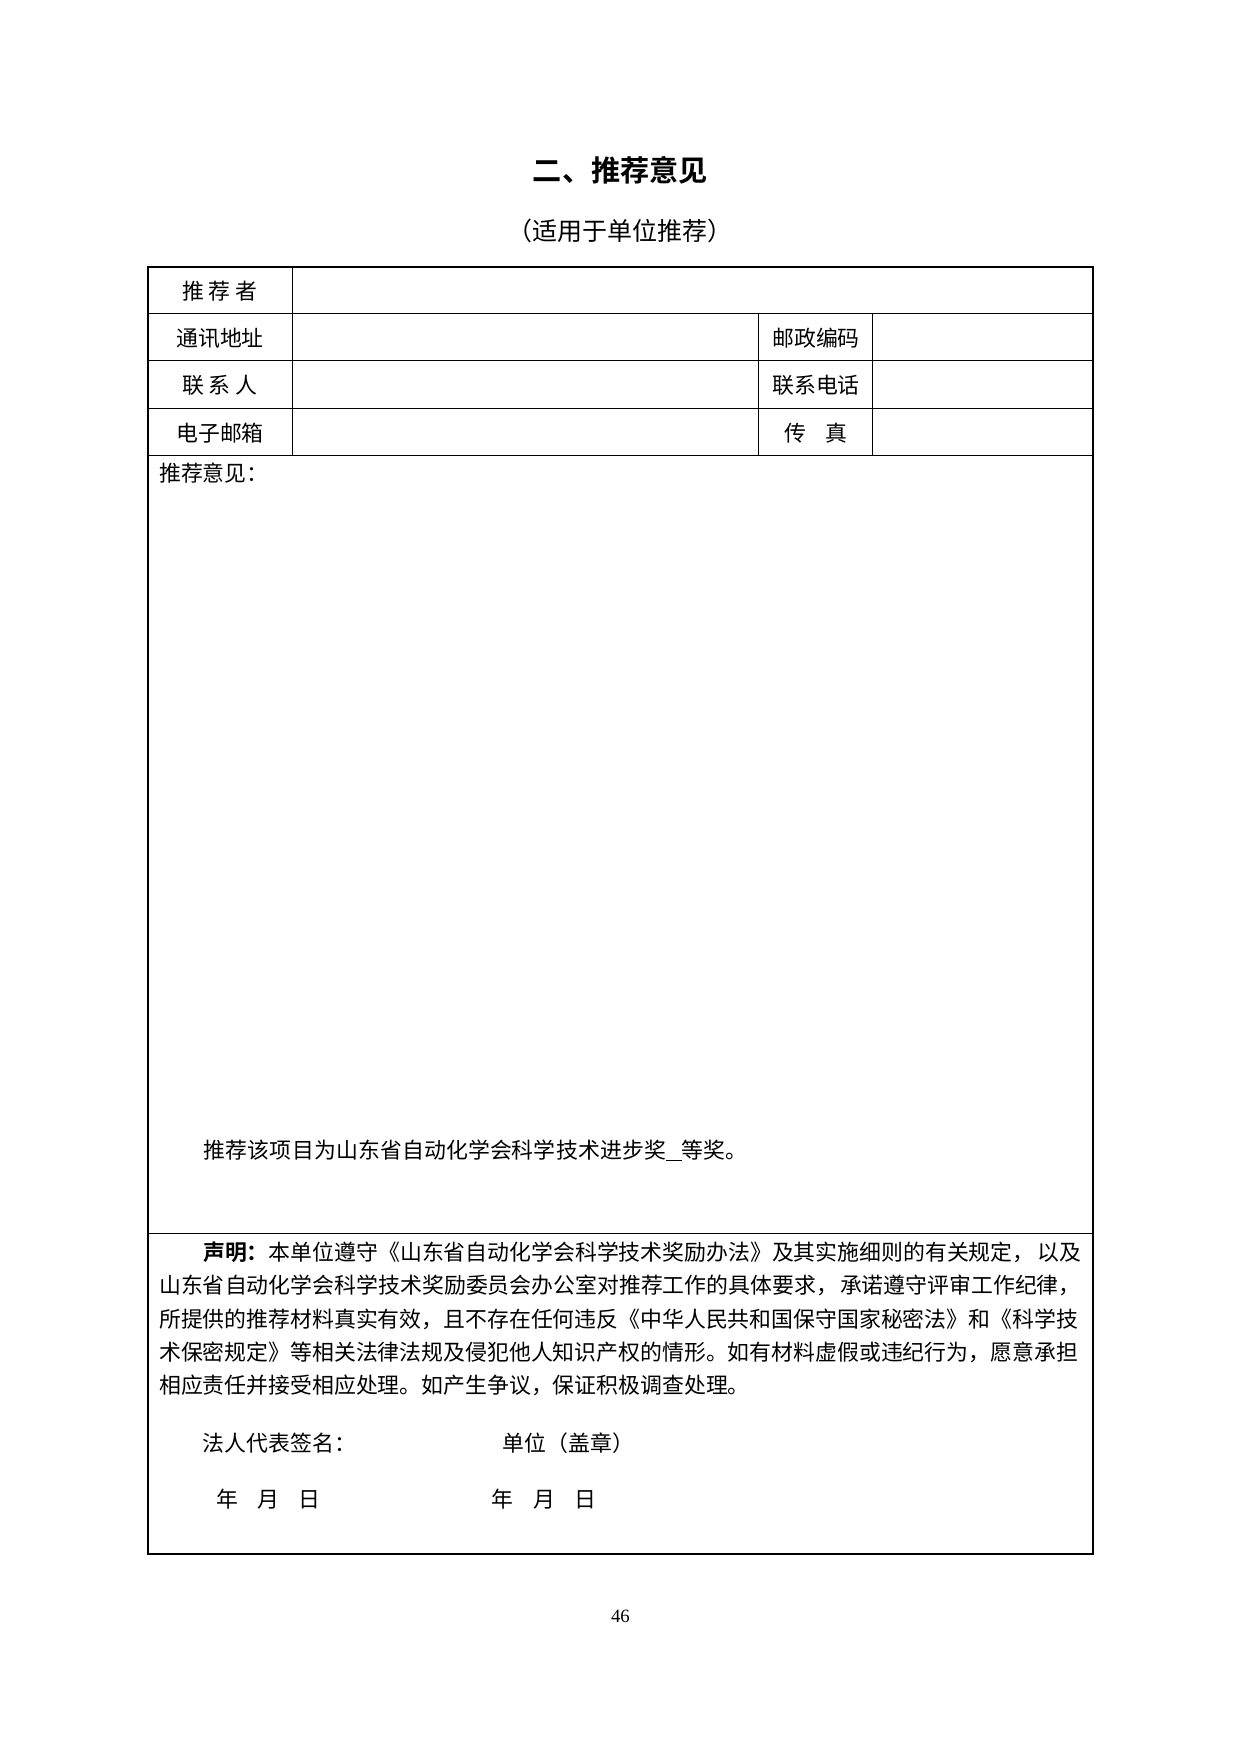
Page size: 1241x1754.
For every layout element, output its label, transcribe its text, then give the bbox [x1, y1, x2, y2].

table_header 推 荐 者 [149, 268, 292, 313]
table_header [293, 268, 1092, 313]
table_cell [873, 361, 1092, 407]
table_cell [293, 314, 758, 360]
table_cell 电子邮箱 [149, 409, 292, 455]
table_cell 联 系 人 [149, 361, 292, 407]
table_cell [293, 361, 758, 407]
text （适用于单位推荐） [165, 211, 1075, 247]
table_cell [873, 314, 1092, 360]
table_cell 通讯地址 [149, 314, 292, 360]
table_cell 推荐意见： 推荐该项目为山东省自动化学会科学技术进步奖 等奖。 [149, 456, 1092, 1233]
table_cell [293, 409, 758, 455]
text 二、推荐意见 [165, 148, 1075, 190]
table_cell [873, 409, 1092, 455]
table_cell 邮政编码 [759, 314, 872, 360]
table_cell 传 真 [759, 409, 872, 455]
table_cell 声明：本单位遵守《山东省自动化学会科学技术奖励办法》及其实施细则的有关规定，以及山东省自动化学会科学技术奖励委员会办公室对推荐工作的具体要求，承诺遵守评审工作纪律，所提供的推荐材料真实有效，且不存在任何违反《中华人民共和国保守国家秘密法》和《科学技术保密规定》等相关法律法规及侵犯他人知识产权的情形。如有材料虚假或违纪行为，愿意承担相应责任并接受相应处理。如产生争议，保证积极调查处理。 法人代表签名： 单位（盖章） 年 月 日 年 月 日 [149, 1234, 1092, 1553]
table_cell 联系电话 [759, 361, 872, 407]
